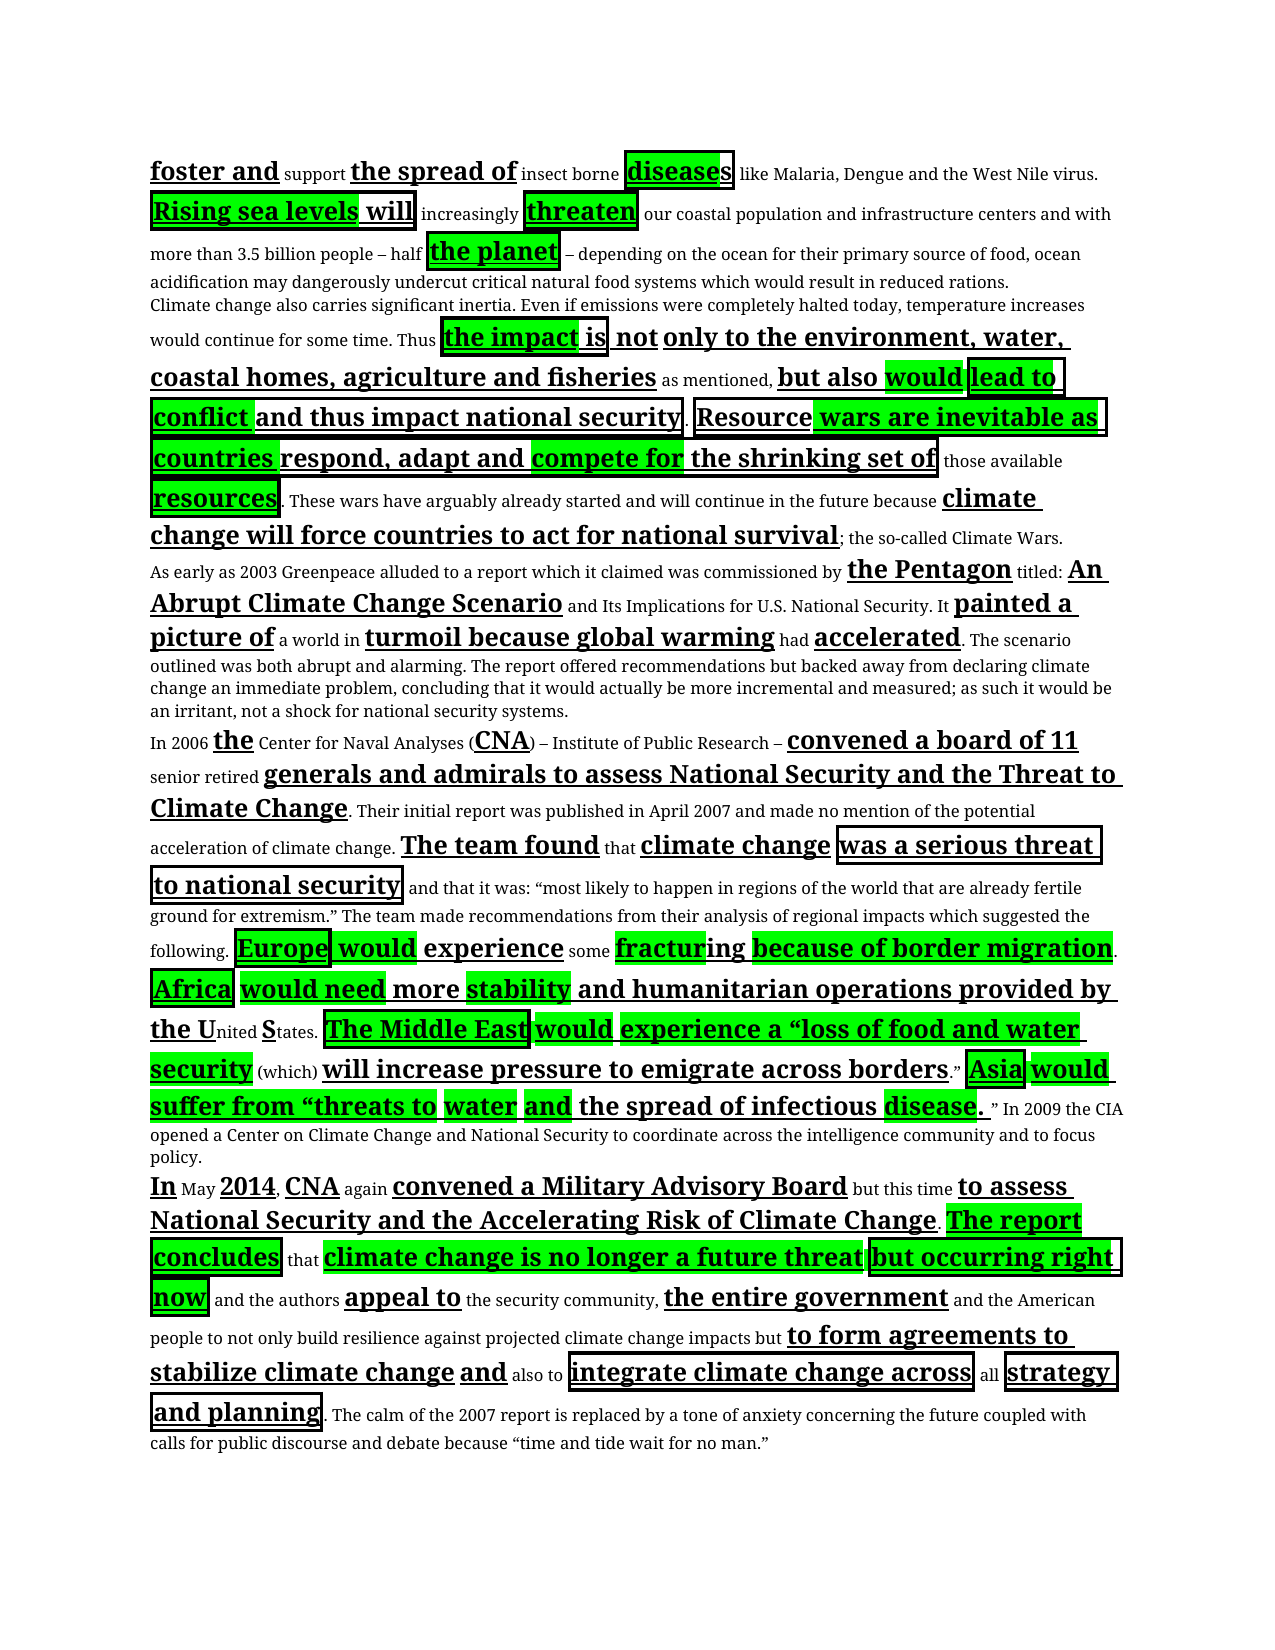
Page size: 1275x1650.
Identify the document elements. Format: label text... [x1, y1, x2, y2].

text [150, 150, 1125, 294]
text Climate change also carries significant inertia. Even if emissions were completely halted today, temperature increases would continue for some time. Thus the impact is not only to the environment, water, coastal homes, agriculture and fisheries as mentioned, but also would lead to conflict and thus impact national security. Resource wars are inevitable as countries respond, adapt and compete for the shrinking set of those available resources. These wars have arguably already started and will continue in the future because climate change will force countries to act for national survival; the so-called Climate Wars. [150, 294, 1125, 552]
text In May 2014, CNA again convened a Military Advisory Board but this time to assess National Security and the Accelerating Risk of Climate Change. The report concludes that climate change is no longer a future threat but occurring right now and the authors appeal to the security community, the entire government and the American people to not only build resilience against projected climate change impacts but to form agreements to stabilize climate change and also to integrate climate change across all strategy and planning. The calm of the 2007 report is replaced by a tone of anxiety concerning the future coupled with calls for public discourse and debate because “time and tide wait for no man.” [150, 1168, 1125, 1455]
text As early as 2003 Greenpeace alluded to a report which it claimed was commissioned by the Pentagon titled: An Abrupt Climate Change Scenario and Its Implications for U.S. National Security. It painted a picture of a world in turmoil because global warming had accelerated. The scenario outlined was both abrupt and alarming. The report offered recommendations but backed away from declaring climate change an immediate problem, concluding that it would actually be more incremental and measured; as such it would be an irritant, not a shock for national security systems. [150, 552, 1125, 722]
text In 2006 the Center for Naval Analyses (CNA) – Institute of Public Research – convened a board of 11 senior retired generals and admirals to assess National Security and the Threat to Climate Change. Their initial report was published in April 2007 and made no mention of the potential acceleration of climate change. The team found that climate change was a serious threat to national security and that it was: “most likely to happen in regions of the world that are already fertile ground for extremism.” The team made recommendations from their analysis of regional impacts which suggested the following. Europe would experience some fracturing because of border migration. Africa would need more stability and humanitarian operations provided by the United States. The Middle East would experience a “loss of food and water security (which) will increase pressure to emigrate across borders.” Asia would suffer from “threats to water and the spread of infectious disease. ” In 2009 the CIA opened a Center on Climate Change and National Security to coordinate across the intelligence community and to focus policy. [150, 722, 1125, 1168]
